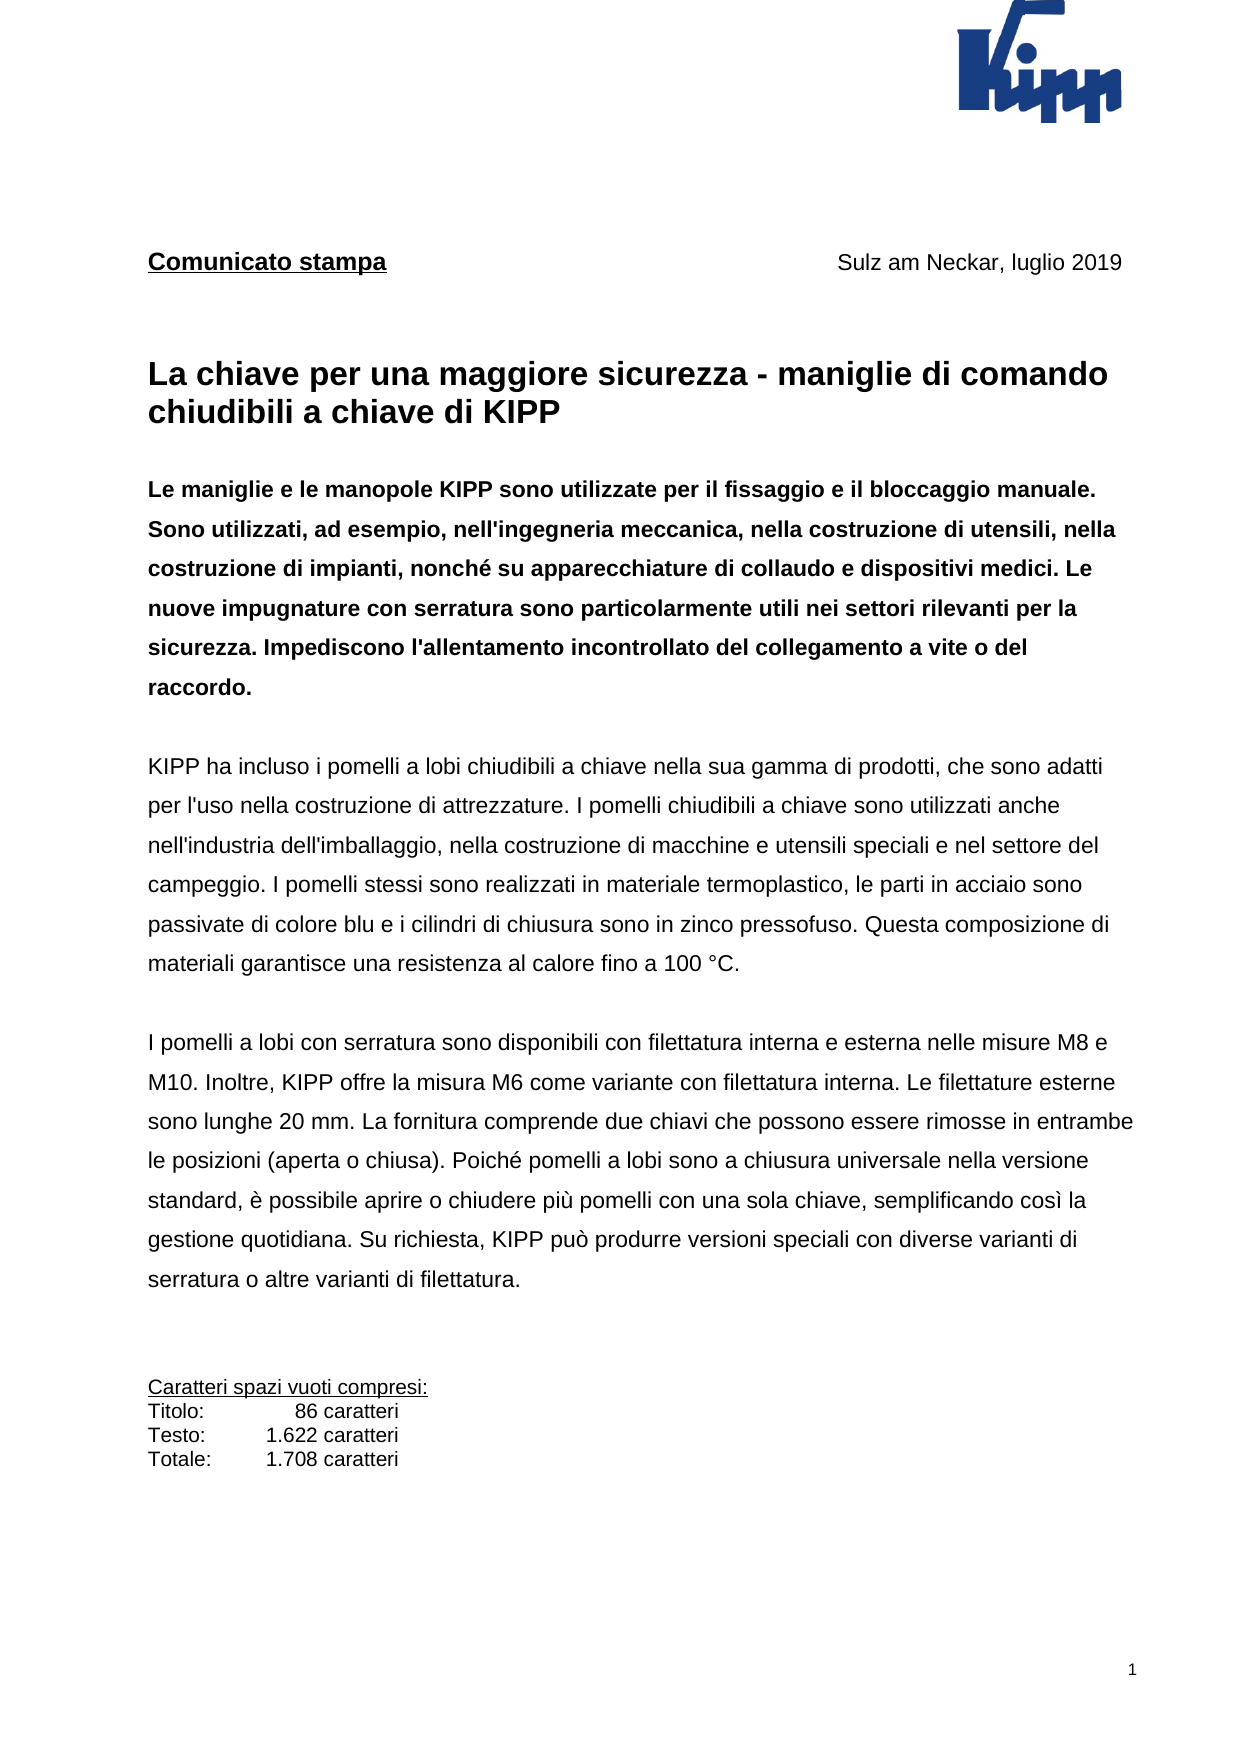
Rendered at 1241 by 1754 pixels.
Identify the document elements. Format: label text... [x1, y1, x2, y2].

text Titolo: 86 caratteri [148, 1399, 1137, 1423]
text Le maniglie e le manopole KIPP sono utilizzate per il fissaggio e il bloccaggio manuale. Sono utilizzati, ad esempio, nell'ingegneria meccanica, nella costruzione di utensili, nella costruzione di impianti, nonché su apparecchiature di collaudo e dispositivi medici. Le nuove impugnature con serratura sono particolarmente utili nei settori rilevanti per la sicurezza. Impediscono l'allentamento incontrollato del collegamento a vite o del raccordo. [148, 476, 1137, 700]
text I pomelli a lobi con serratura sono disponibili con filettatura interna e esterna nelle misure M8 e M10. Inoltre, KIPP offre la misura M6 come variante con filettatura interna. Le filettature esterne sono lunghe 20 mm. La fornitura comprende due chiavi che possono essere rimosse in entrambe le posizioni (aperta o chiusa). Poiché pomelli a lobi sono a chiusura universale nella versione standard, è possibile aprire o chiudere più pomelli con una sola chiave, semplificando così la gestione quotidiana. Su richiesta, KIPP può produrre versioni speciali con diverse varianti di serratura o altre varianti di filettatura. [148, 1029, 1137, 1292]
text Testo: 1.622 caratteri [148, 1423, 1137, 1447]
subtitle La chiave per una maggiore sicurezza - maniglie di comando chiudibili a chiave di KIPP [148, 354, 1137, 431]
text Caratteri spazi vuoti compresi: [148, 1375, 1137, 1399]
picture [955, 0, 1122, 122]
text Totale: 1.708 caratteri [148, 1447, 1137, 1471]
text KIPP ha incluso i pomelli a lobi chiudibili a chiave nella sua gamma di prodotti, che sono adatti per l'uso nella costruzione di attrezzature. I pomelli chiudibili a chiave sono utilizzati anche nell'industria dell'imballaggio, nella costruzione di macchine e utensili speciali e nel settore del campeggio. I pomelli stessi sono realizzati in materiale termoplastico, le parti in acciaio sono passivate di colore blu e i cilindri di chiusura sono in zinco pressofuso. Questa composizione di materiali garantisce una resistenza al calore fino a 100 °C. [148, 753, 1137, 976]
subtitle Comunicato stampa Sulz am Neckar, luglio 2019 [148, 247, 1137, 276]
